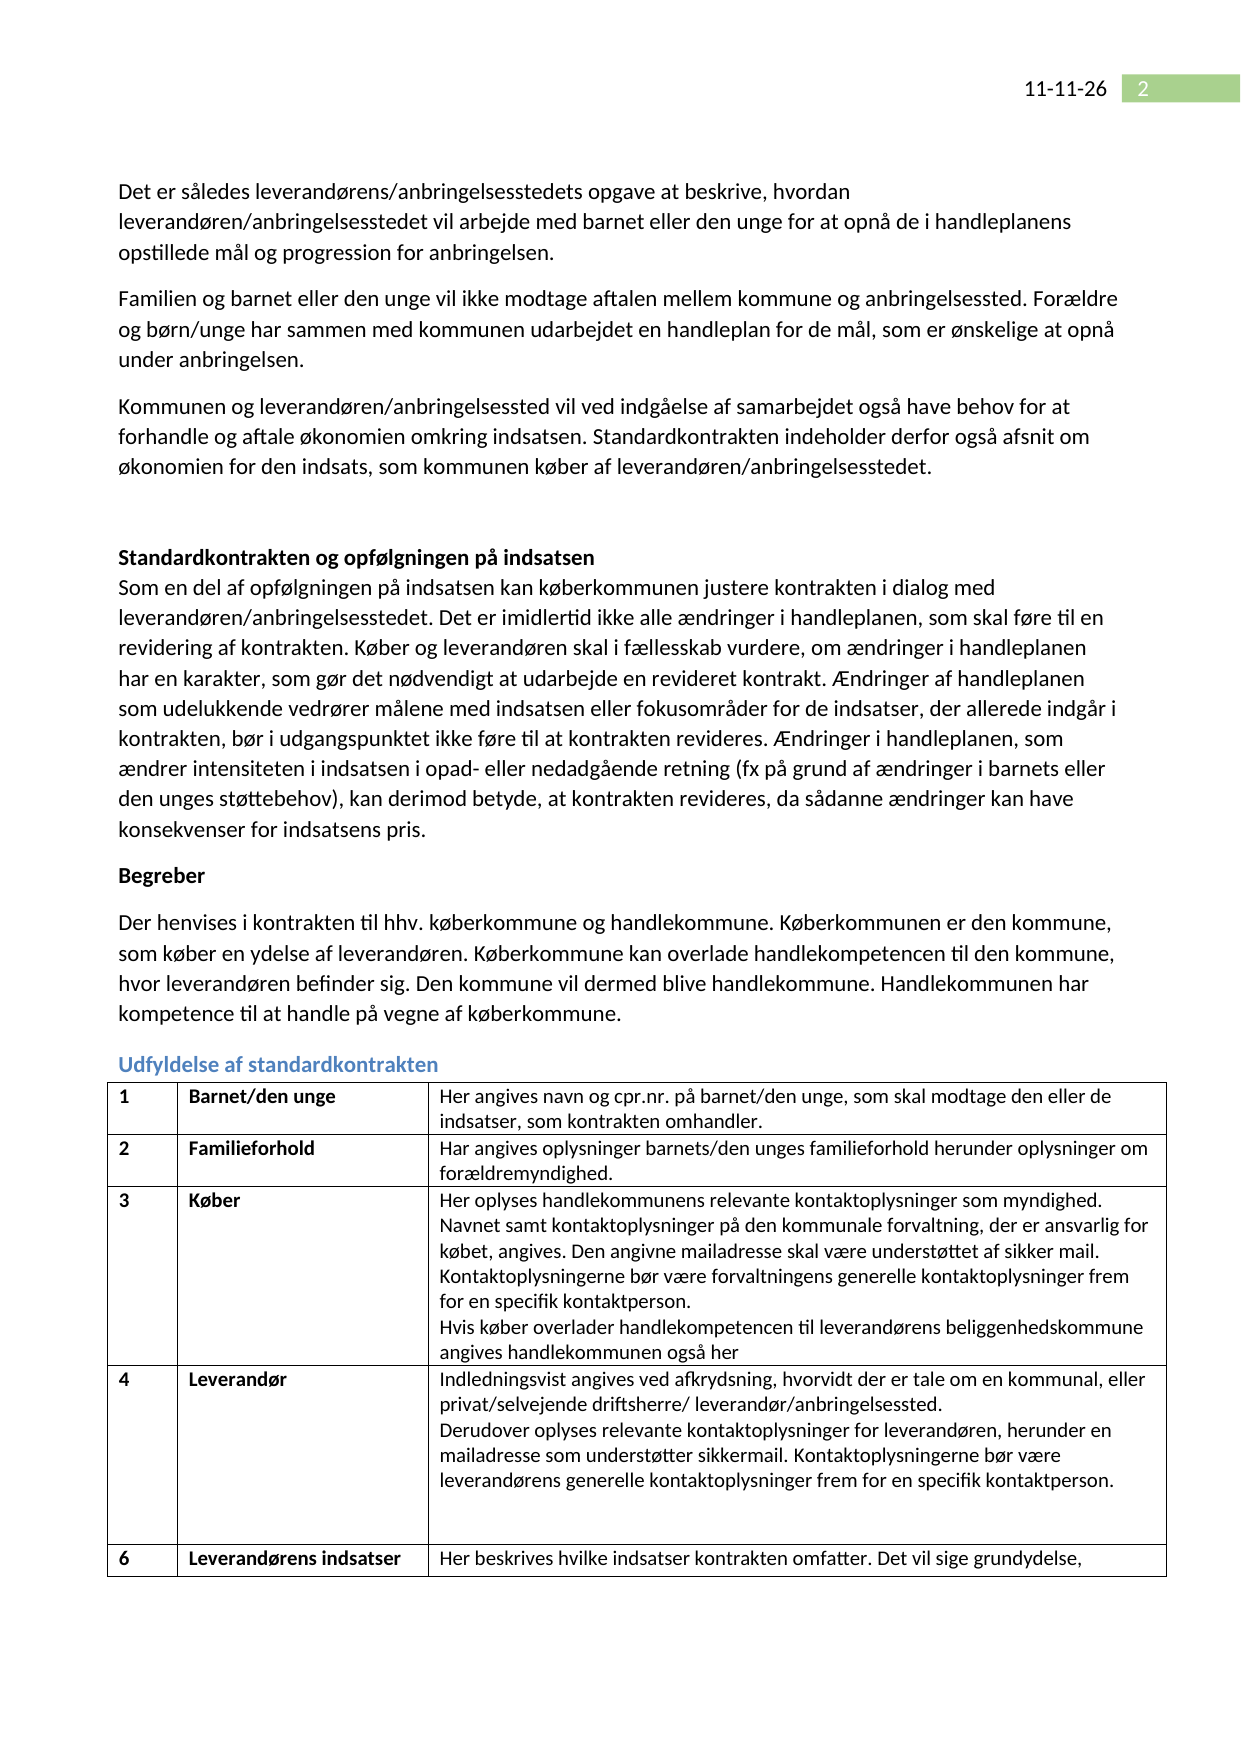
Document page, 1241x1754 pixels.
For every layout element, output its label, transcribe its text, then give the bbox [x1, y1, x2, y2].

text Som en del af opfølgningen på indsatsen kan køberkommunen justere kontrakten i dialog med leverandøren/anbringelsesstedet. Det er imidlertid ikke alle ændringer i handleplanen, som skal føre til en revidering af kontrakten. Køber og leverandøren skal i fællesskab vurdere, om ændringer i handleplanen har en karakter, som gør det nødvendigt at udarbejde en revideret kontrakt. Ændringer af handleplanen som udelukkende vedrører målene med indsatsen eller fokusområder for de indsatser, der allerede indgår i kontrakten, bør i udgangspunktet ikke føre til at kontrakten revideres. Ændringer i handleplanen, som ændrer intensiteten i indsatsen i opad- eller nedadgående retning (fx på grund af ændringer i barnets eller den unges støttebehov), kan derimod betyde, at kontrakten revideres, da sådanne ændringer kan have konsekvenser for indsatsens pris. [118, 573, 1122, 843]
text Familien og barnet eller den unge vil ikke modtage aftalen mellem kommune og anbringelsessted. Forældre og børn/unge har sammen med kommunen udarbejdet en handleplan for de mål, som er ønskelige at opnå under anbringelsen. [118, 284, 1122, 373]
text Standardkontrakten og opfølgningen på indsatsen [118, 543, 1122, 571]
table_cell 3 [108, 1187, 177, 1365]
table_cell Leverandør [178, 1366, 428, 1544]
table_cell Køber [178, 1187, 428, 1365]
text Det er således leverandørens/anbringelsesstedets opgave at beskrive, hvordan leverandøren/anbringelsesstedet vil arbejde med barnet eller den unge for at opnå de i handleplanens opstillede mål og progression for anbringelsen. [118, 177, 1122, 266]
table_cell 6 [108, 1545, 177, 1576]
table_header 1 [108, 1083, 177, 1134]
text Begreber [118, 862, 1122, 889]
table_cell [178, 1545, 428, 1576]
table_header Barnet/den unge [178, 1083, 428, 1134]
subtitle Udfyldelse af standardkontrakten [118, 1050, 1122, 1078]
table_cell Indledningsvist angives ved afkrydsning, hvorvidt der er tale om en kommunal, eller privat/selvejende driftsherre/ leverandør/anbringelsessted. Derudover oplyses relevante kontaktoplysninger for leverandøren, herunder en mailadresse som understøtter sikkermail. Kontaktoplysningerne bør være leverandørens generelle kontaktoplysninger frem for en specifik kontaktperson. [429, 1366, 1166, 1544]
table_cell 4 [108, 1366, 177, 1544]
table_cell Her oplyses handlekommunens relevante kontaktoplysninger som myndighed. Navnet samt kontaktoplysninger på den kommunale forvaltning, der er ansvarlig for købet, angives. Den angivne mailadresse skal være understøttet af sikker mail. Kontaktoplysningerne bør være forvaltningens generelle kontaktoplysninger frem for en specifik kontaktperson. Hvis køber overlader handlekompetencen til leverandørens beliggenhedskommune angives handlekommunen også her [429, 1187, 1166, 1365]
table_cell Har angives oplysninger barnets/den unges familieforhold herunder oplysninger om forældremyndighed. [429, 1135, 1166, 1186]
text Der henvises i kontrakten til hhv. køberkommune og handlekommune. Køberkommunen er den kommune, som køber en ydelse af leverandøren. Køberkommune kan overlade handlekompetencen til den kommune, hvor leverandøren befinder sig. Den kommune vil dermed blive handlekommune. Handlekommunen har kompetence til at handle på vegne af køberkommune. [118, 908, 1122, 1027]
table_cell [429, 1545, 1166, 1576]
table_cell 2 [108, 1135, 177, 1186]
table_header Her angives navn og cpr.nr. på barnet/den unge, som skal modtage den eller de indsatser, som kontrakten omhandler. [429, 1083, 1166, 1134]
table_cell Familieforhold [178, 1135, 428, 1186]
text Kommunen og leverandøren/anbringelsessted vil ved indgåelse af samarbejdet også have behov for at forhandle og aftale økonomien omkring indsatsen. Standardkontrakten indeholder derfor også afsnit om økonomien for den indsats, som kommunen køber af leverandøren/anbringelsesstedet. [118, 392, 1122, 480]
